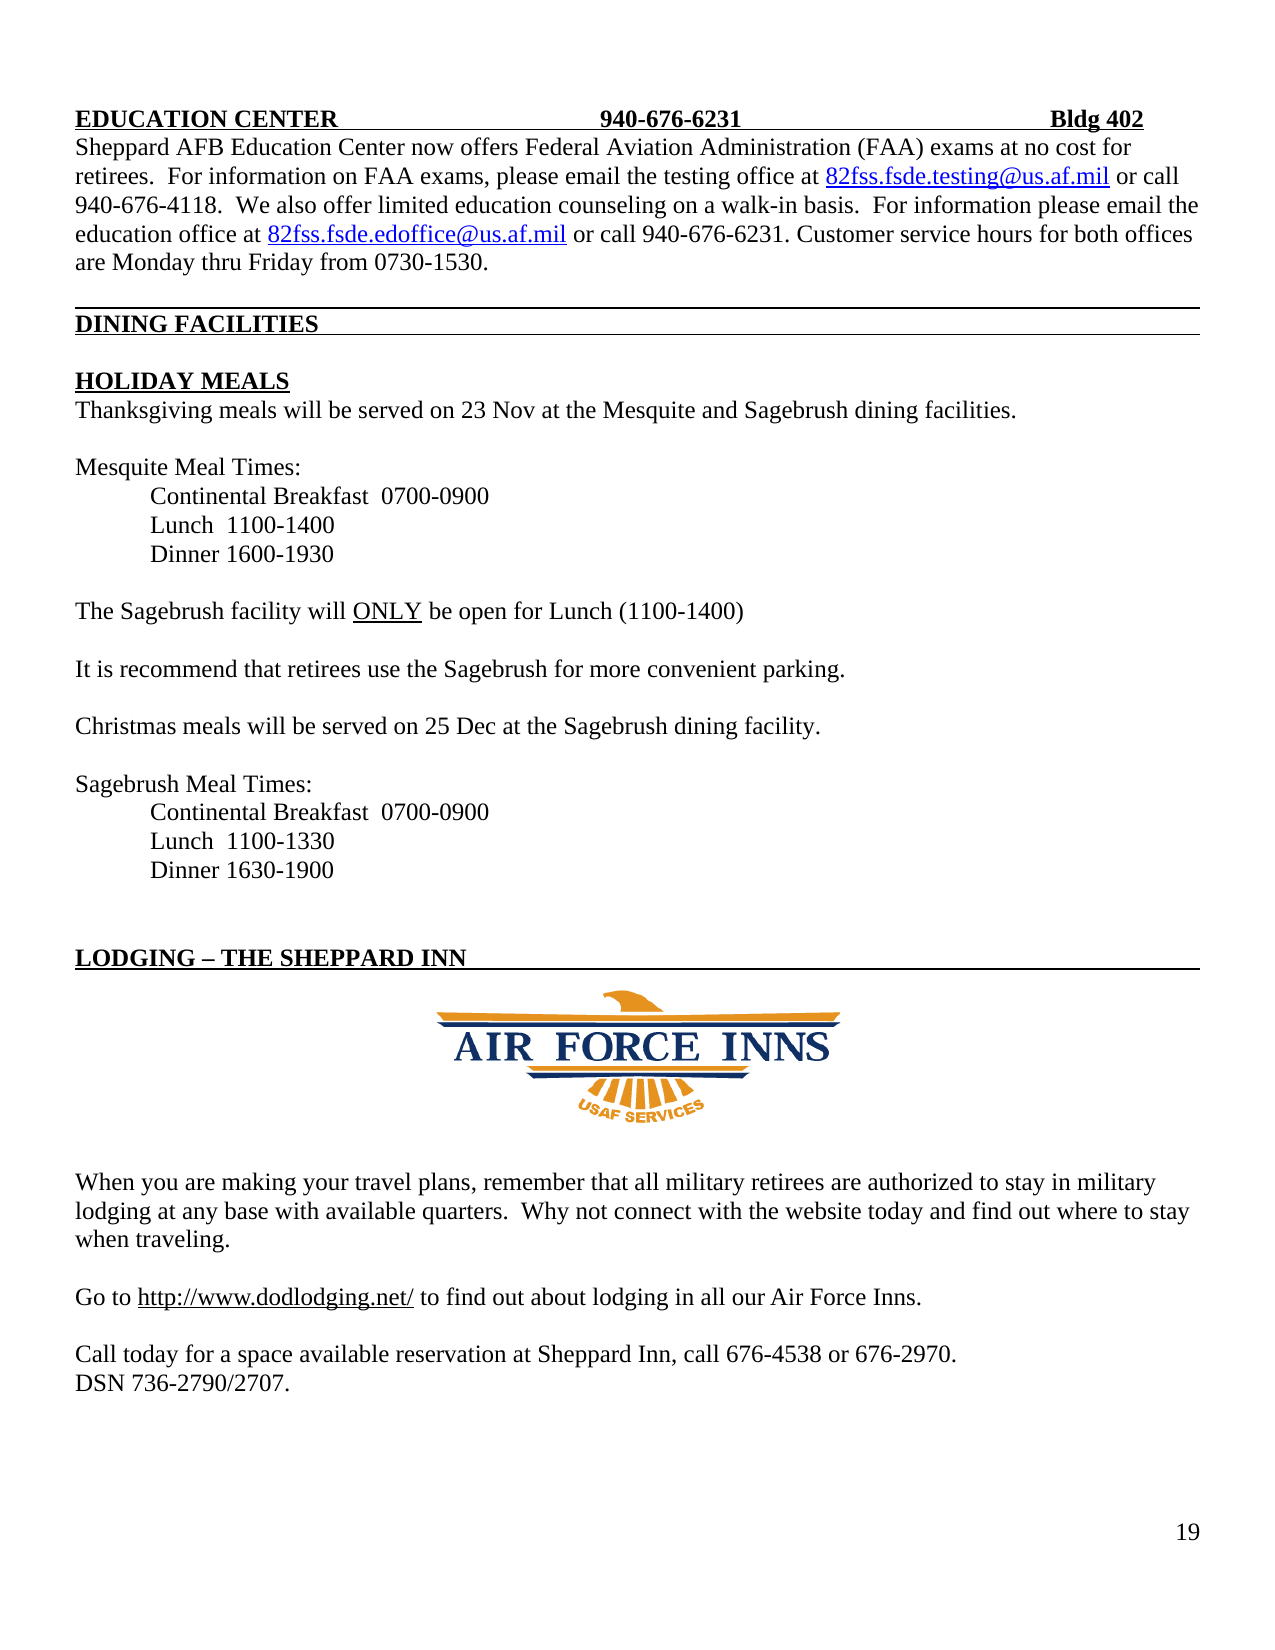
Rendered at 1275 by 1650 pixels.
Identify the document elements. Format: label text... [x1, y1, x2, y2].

text When you are making your travel plans, remember that all military retirees are authorized to stay in military lodging at any base with available quarters. Why not connect with the website today and find out where to stay when traveling. [75, 1167, 1200, 1253]
text Mesquite Meal Times: [75, 452, 1200, 481]
text DSN 736-2790/2707. [75, 1368, 1200, 1397]
text Go to http://www.dodlodging.net/ to find out about lodging in all our Air Force Inns. [75, 1282, 1200, 1311]
text Continental Breakfast 0700-0900 [75, 797, 1200, 826]
text EDUCATION CENTER 940-676-6231 Bldg 402 [75, 104, 1200, 132]
text Thanksgiving meals will be served on 23 Nov at the Mesquite and Sagebrush dining facilities. [75, 395, 1200, 424]
text Call today for a space available reservation at Sheppard Inn, call 676-4538 or 676-2970. [75, 1339, 1200, 1368]
text Lunch 1100-1400 [75, 510, 1200, 539]
text Sagebrush Meal Times: [75, 769, 1200, 797]
text Dinner 1630-1900 [75, 855, 1200, 884]
text The Sagebrush facility will ONLY be open for Lunch (1100-1400) [75, 596, 1200, 625]
text Dinner 1600-1930 [75, 539, 1200, 567]
text Continental Breakfast 0700-0900 [75, 481, 1200, 510]
text Sheppard AFB Education Center now offers Federal Aviation Administration (FAA) exams at no cost for retirees. For information on FAA exams, please email the testing office at 82fss.fsde.testing@us.af.mil or call 940-676-4118. We also offer limited education counseling on a walk-in basis. For information please email the education office at 82fss.fsde.edoffice@us.af.mil or call 940-676-6231. Customer service hours for both offices are Monday thru Friday from 0730-1530. [75, 132, 1200, 276]
text It is recommend that retirees use the Sagebrush for more convenient parking. [75, 654, 1200, 682]
text LODGING – THE SHEPPARD INN [75, 943, 1200, 968]
text Lunch 1100-1330 [75, 826, 1200, 855]
text Christmas meals will be served on 25 Dec at the Sagebrush dining facility. [75, 711, 1200, 740]
text HOLIDAY MEALS [75, 366, 1200, 395]
text DINING FACILITIES [75, 309, 1200, 334]
